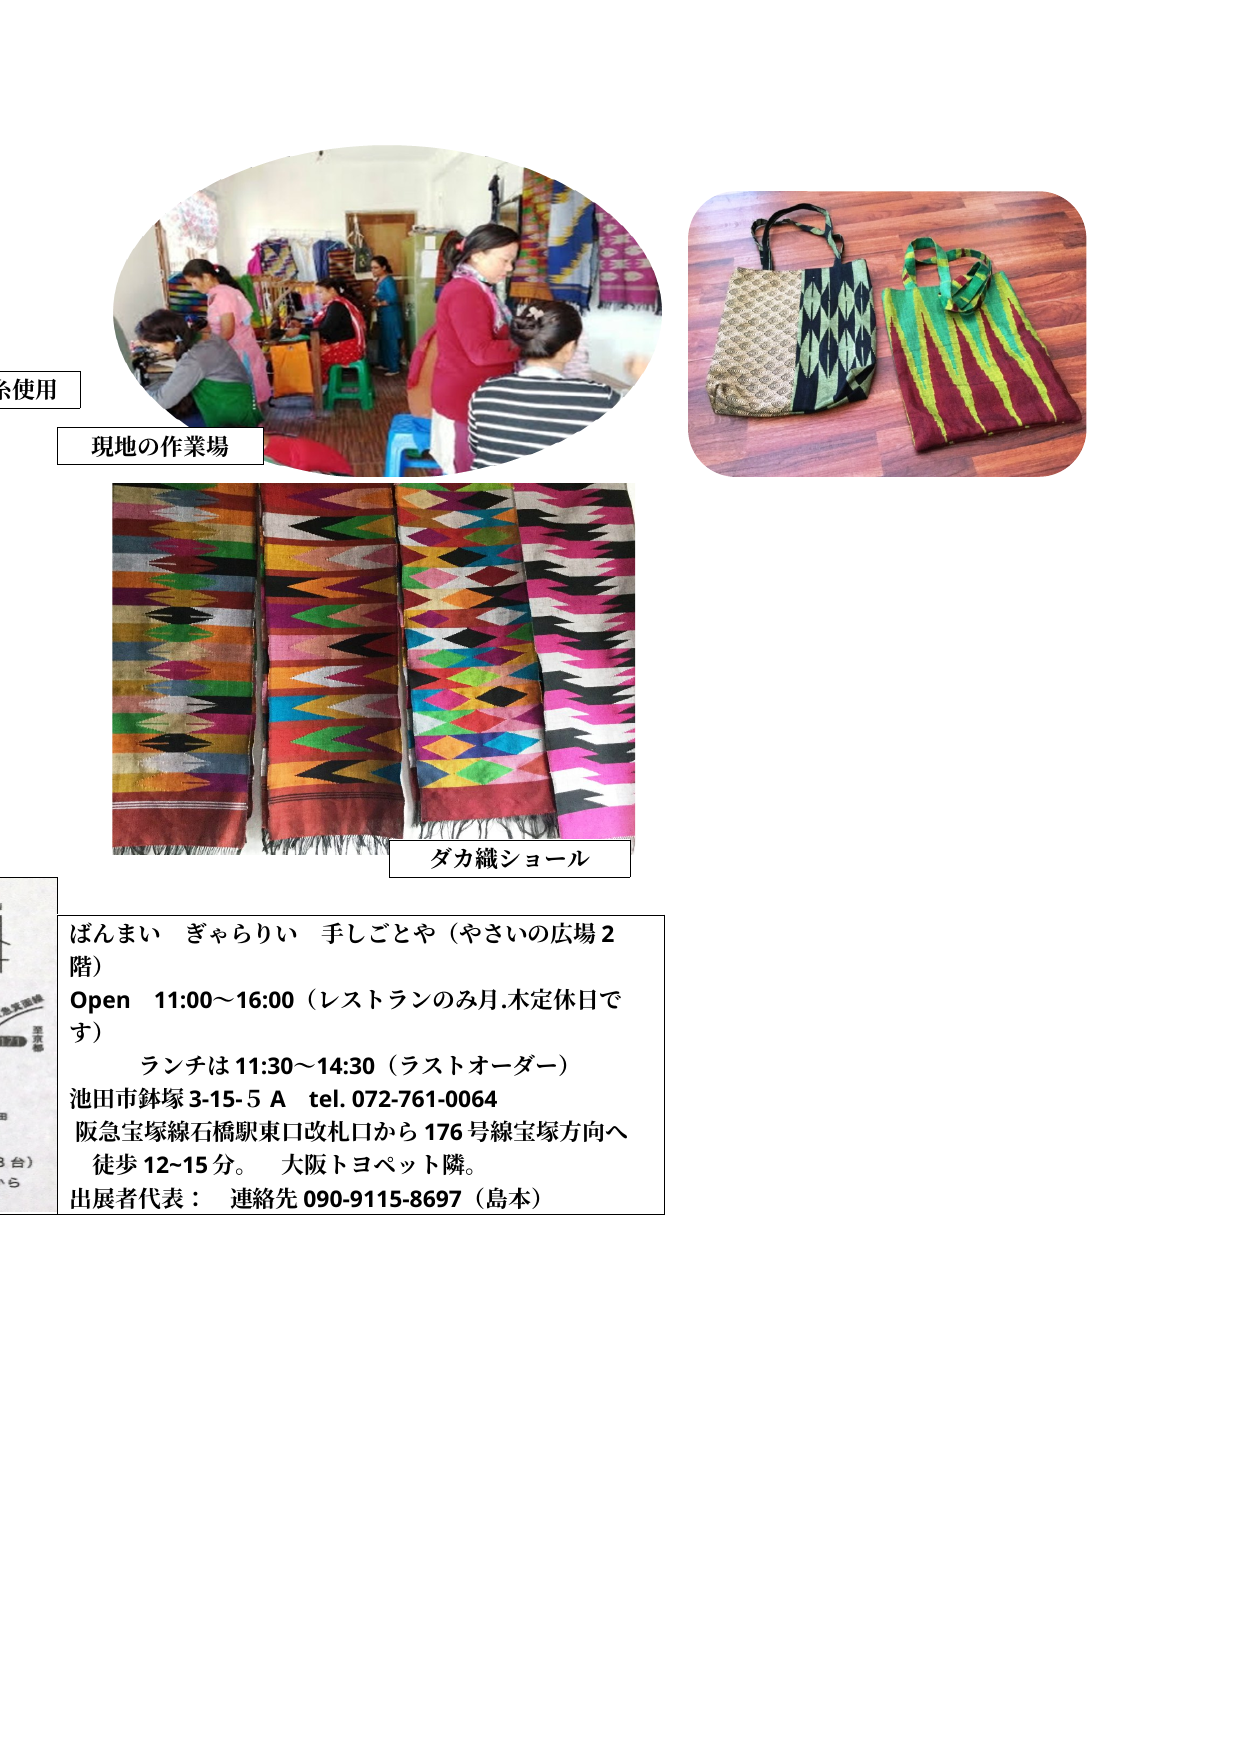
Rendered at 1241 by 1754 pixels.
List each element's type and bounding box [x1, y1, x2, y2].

picture [688, 191, 1087, 477]
picture [112, 145, 662, 477]
picture [112, 483, 636, 855]
picture [0, 878, 57, 1212]
